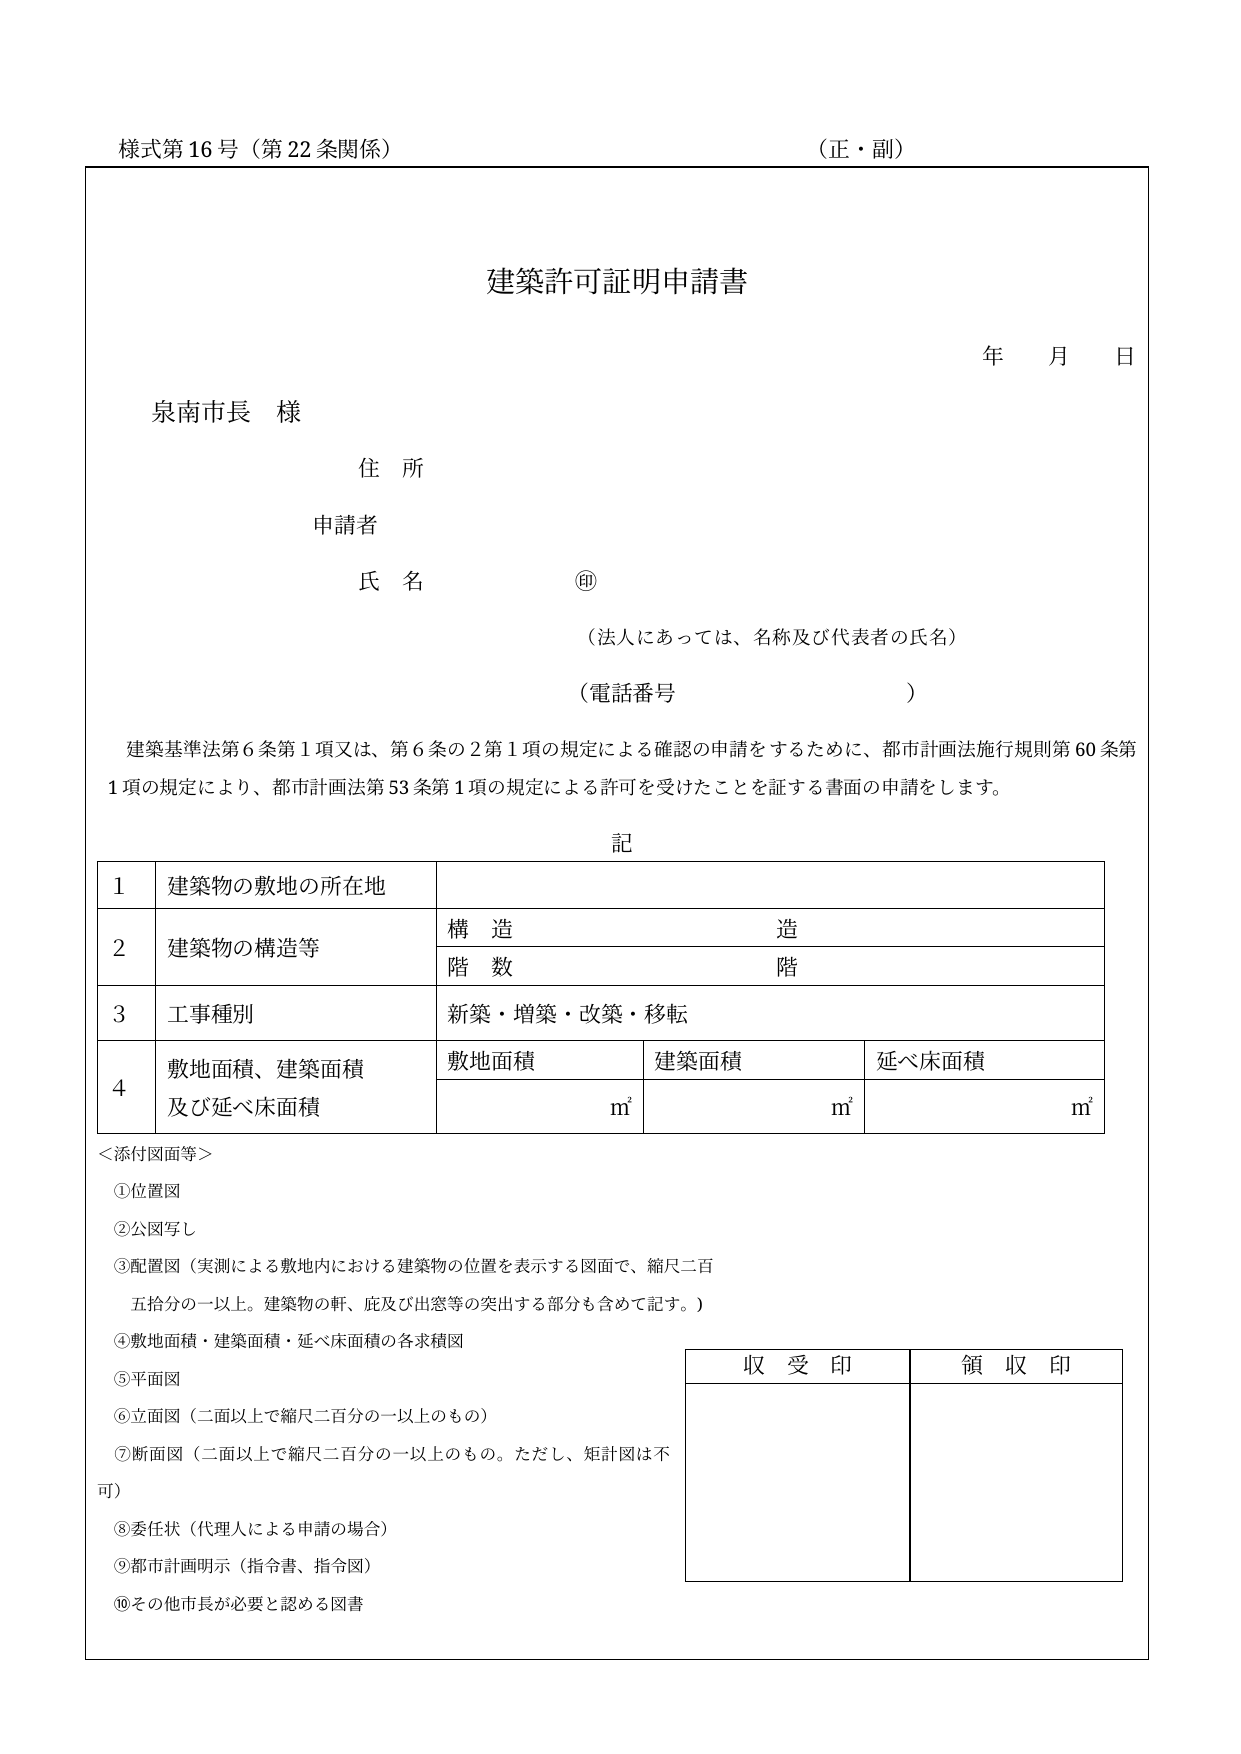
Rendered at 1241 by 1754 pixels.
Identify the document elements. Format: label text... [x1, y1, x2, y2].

text 様式第16号（第22条関係） （正・副） [118, 129, 1122, 166]
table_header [86, 168, 1148, 1659]
